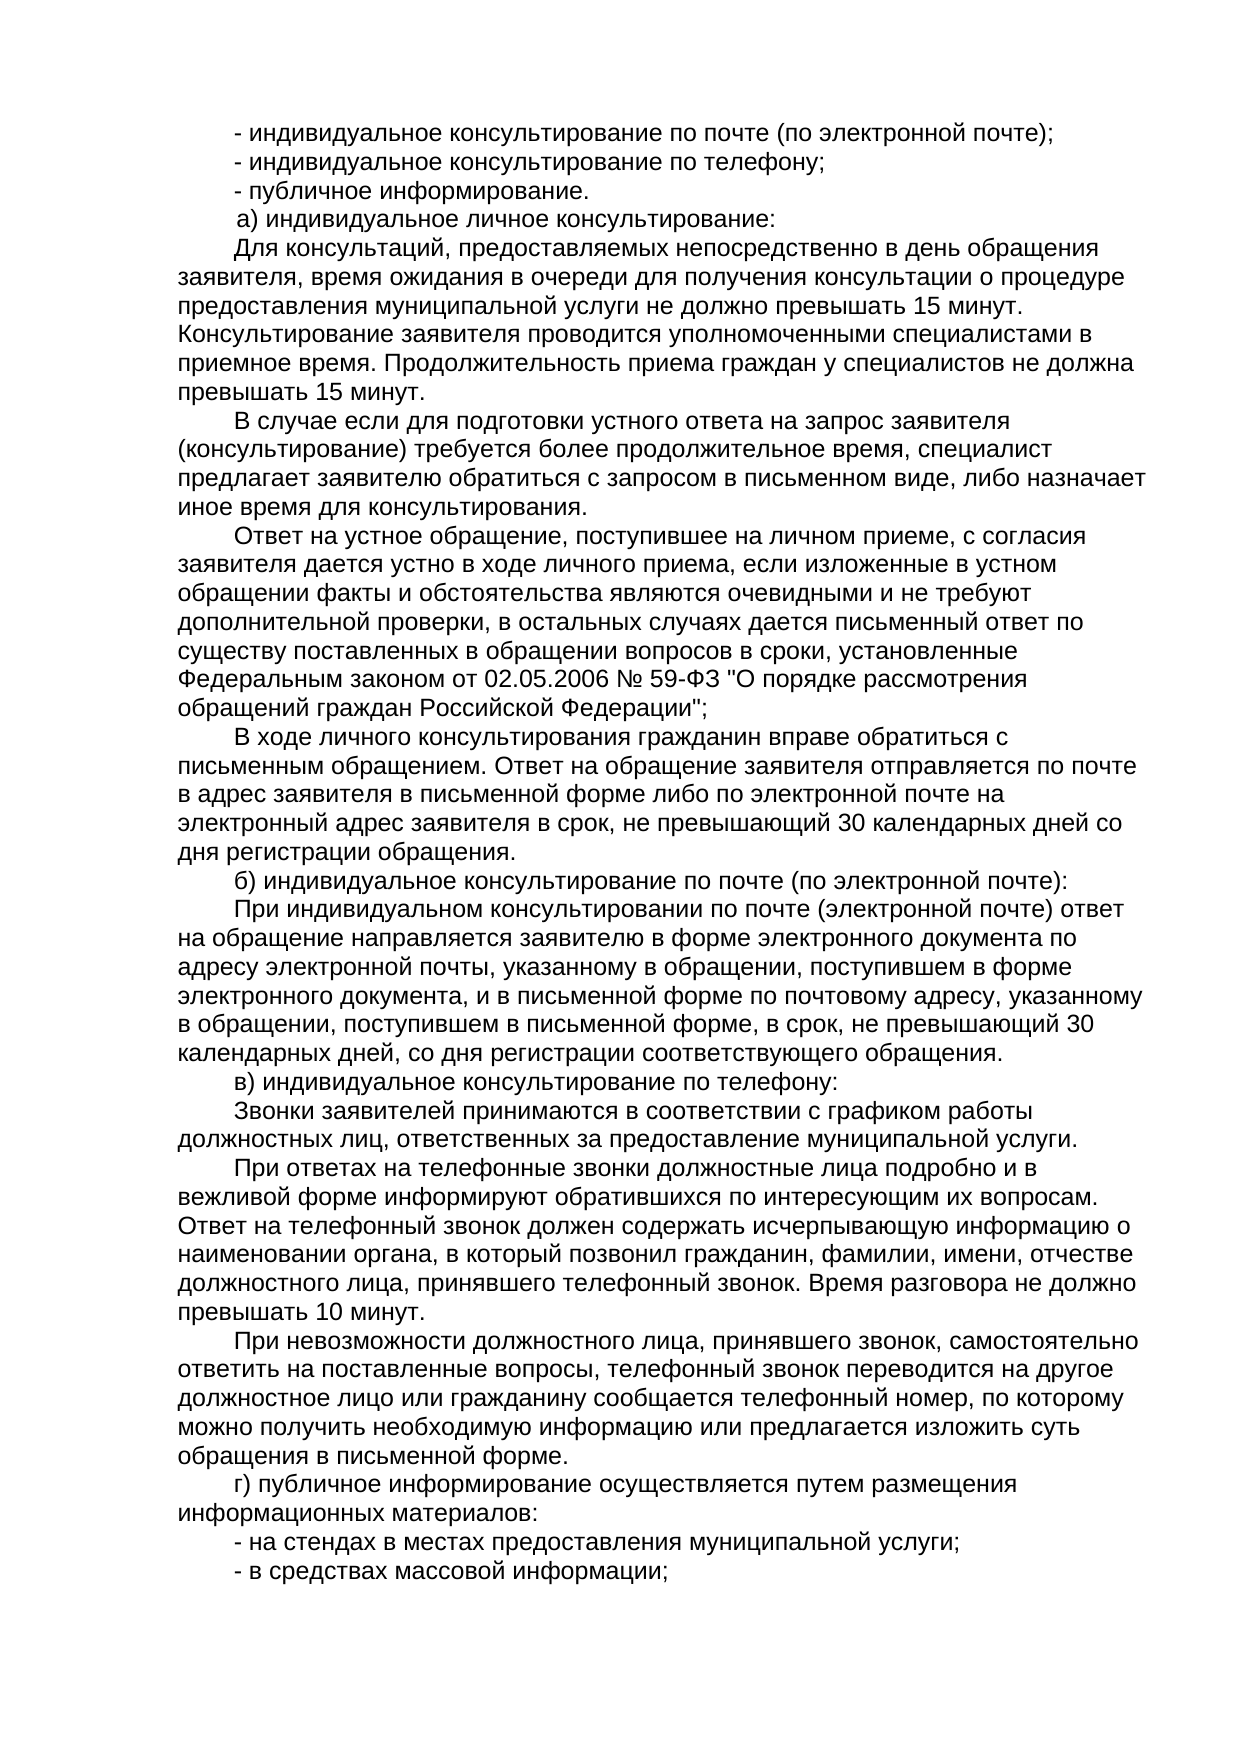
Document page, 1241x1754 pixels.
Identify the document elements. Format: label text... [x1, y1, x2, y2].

text а) индивидуальное личное консультирование: [177, 204, 1152, 233]
text г) публичное информирование осуществляется путем размещения информационных материалов: [177, 1469, 1152, 1527]
text - на стендах в местах предоставления муниципальной услуги; [177, 1527, 1152, 1556]
text При невозможности должностного лица, принявшего звонок, самостоятельно ответить на поставленные вопросы, телефонный звонок переводится на другое должностное лицо или гражданину сообщается телефонный номер, по которому можно получить необходимую информацию или предлагается изложить суть обращения в письменной форме. [177, 1326, 1152, 1469]
text Звонки заявителей принимаются в соответствии с графиком работы должностных лиц, ответственных за предоставление муниципальной услуги. [177, 1096, 1152, 1153]
text В ходе личного консультирования гражданин вправе обратиться с письменным обращением. Ответ на обращение заявителя отправляется по почте в адрес заявителя в письменной форме либо по электронной почте на электронный адрес заявителя в срок, не превышающий 30 календарных дней со дня регистрации обращения. [177, 722, 1152, 866]
text Для консультаций, предоставляемых непосредственно в день обращения заявителя, время ожидания в очереди для получения консультации о процедуре предоставления муниципальной услуги не должно превышать 15 минут. Консультирование заявителя проводится уполномоченными специалистами в приемное время. Продолжительность приема граждан у специалистов не должна превышать 15 минут. [177, 233, 1152, 406]
text - в средствах массовой информации; [177, 1556, 1152, 1584]
text - индивидуальное консультирование по почте (по электронной почте); [177, 118, 1152, 147]
text При ответах на телефонные звонки должностные лица подробно и в вежливой форме информируют обратившихся по интересующим их вопросам. Ответ на телефонный звонок должен содержать исчерпывающую информацию о наименовании органа, в который позвонил гражданин, фамилии, имени, отчестве должностного лица, принявшего телефонный звонок. Время разговора не должно превышать 10 минут. [177, 1153, 1152, 1326]
text - индивидуальное консультирование по телефону; [177, 147, 1152, 176]
text в) индивидуальное консультирование по телефону: [177, 1067, 1152, 1096]
text б) индивидуальное консультирование по почте (по электронной почте): [177, 866, 1152, 894]
text В случае если для подготовки устного ответа на запрос заявителя (консультирование) требуется более продолжительное время, специалист предлагает заявителю обратиться с запросом в письменном виде, либо назначает иное время для консультирования. [177, 406, 1152, 521]
text - публичное информирование. [177, 176, 1152, 204]
text При индивидуальном консультировании по почте (электронной почте) ответ на обращение направляется заявителю в форме электронного документа по адресу электронной почты, указанному в обращении, поступившем в форме электронного документа, и в письменной форме по почтовому адресу, указанному в обращении, поступившем в письменной форме, в срок, не превышающий 30 календарных дней, со дня регистрации соответствующего обращения. [177, 894, 1152, 1067]
text Ответ на устное обращение, поступившее на личном приеме, с согласия заявителя дается устно в ходе личного приема, если изложенные в устном обращении факты и обстоятельства являются очевидными и не требуют дополнительной проверки, в остальных случаях дается письменный ответ по существу поставленных в обращении вопросов в сроки, установленные Федеральным законом от 02.05.2006 № 59-ФЗ "О порядке рассмотрения обращений граждан Российской Федерации"; [177, 521, 1152, 722]
